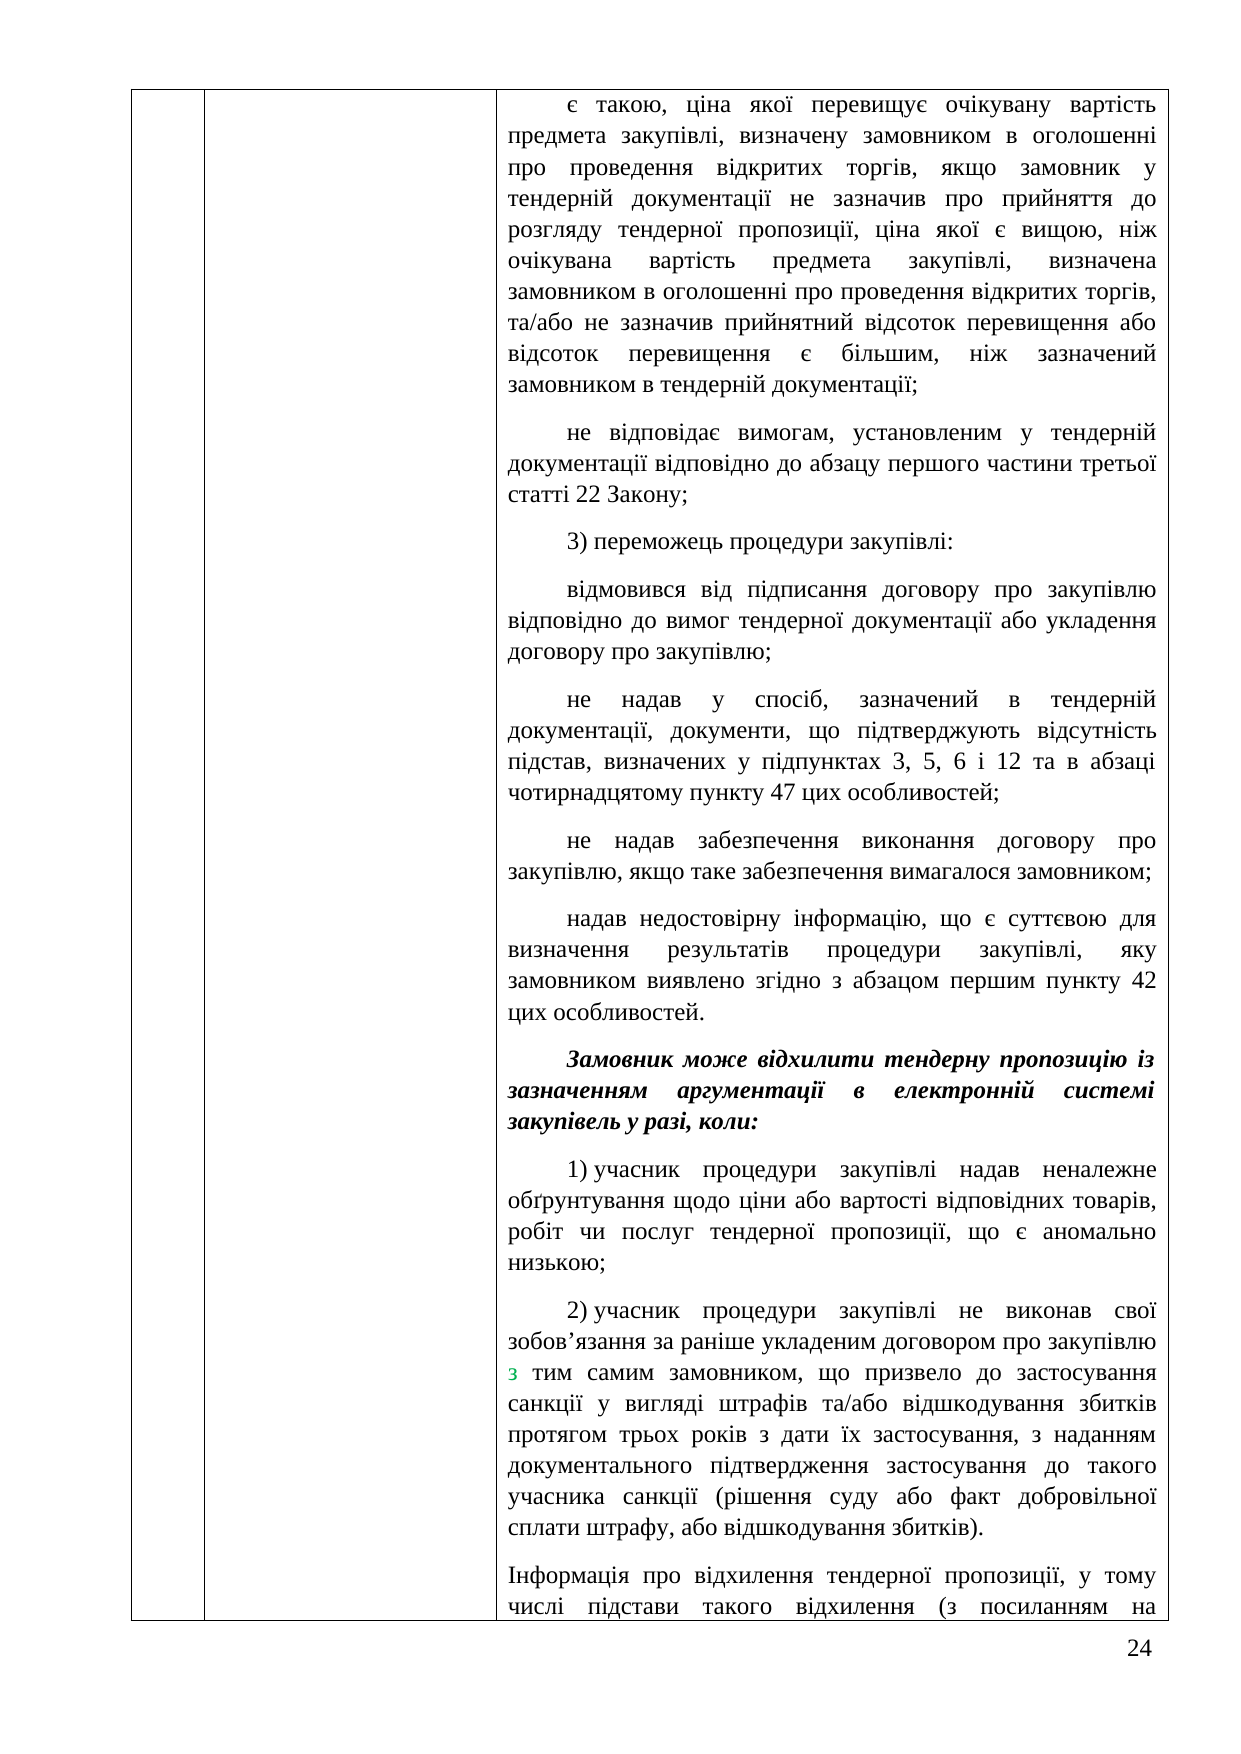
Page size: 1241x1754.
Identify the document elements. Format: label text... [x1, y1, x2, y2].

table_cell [205, 90, 496, 1620]
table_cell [497, 90, 1168, 1620]
table_cell 3 [132, 90, 204, 1620]
